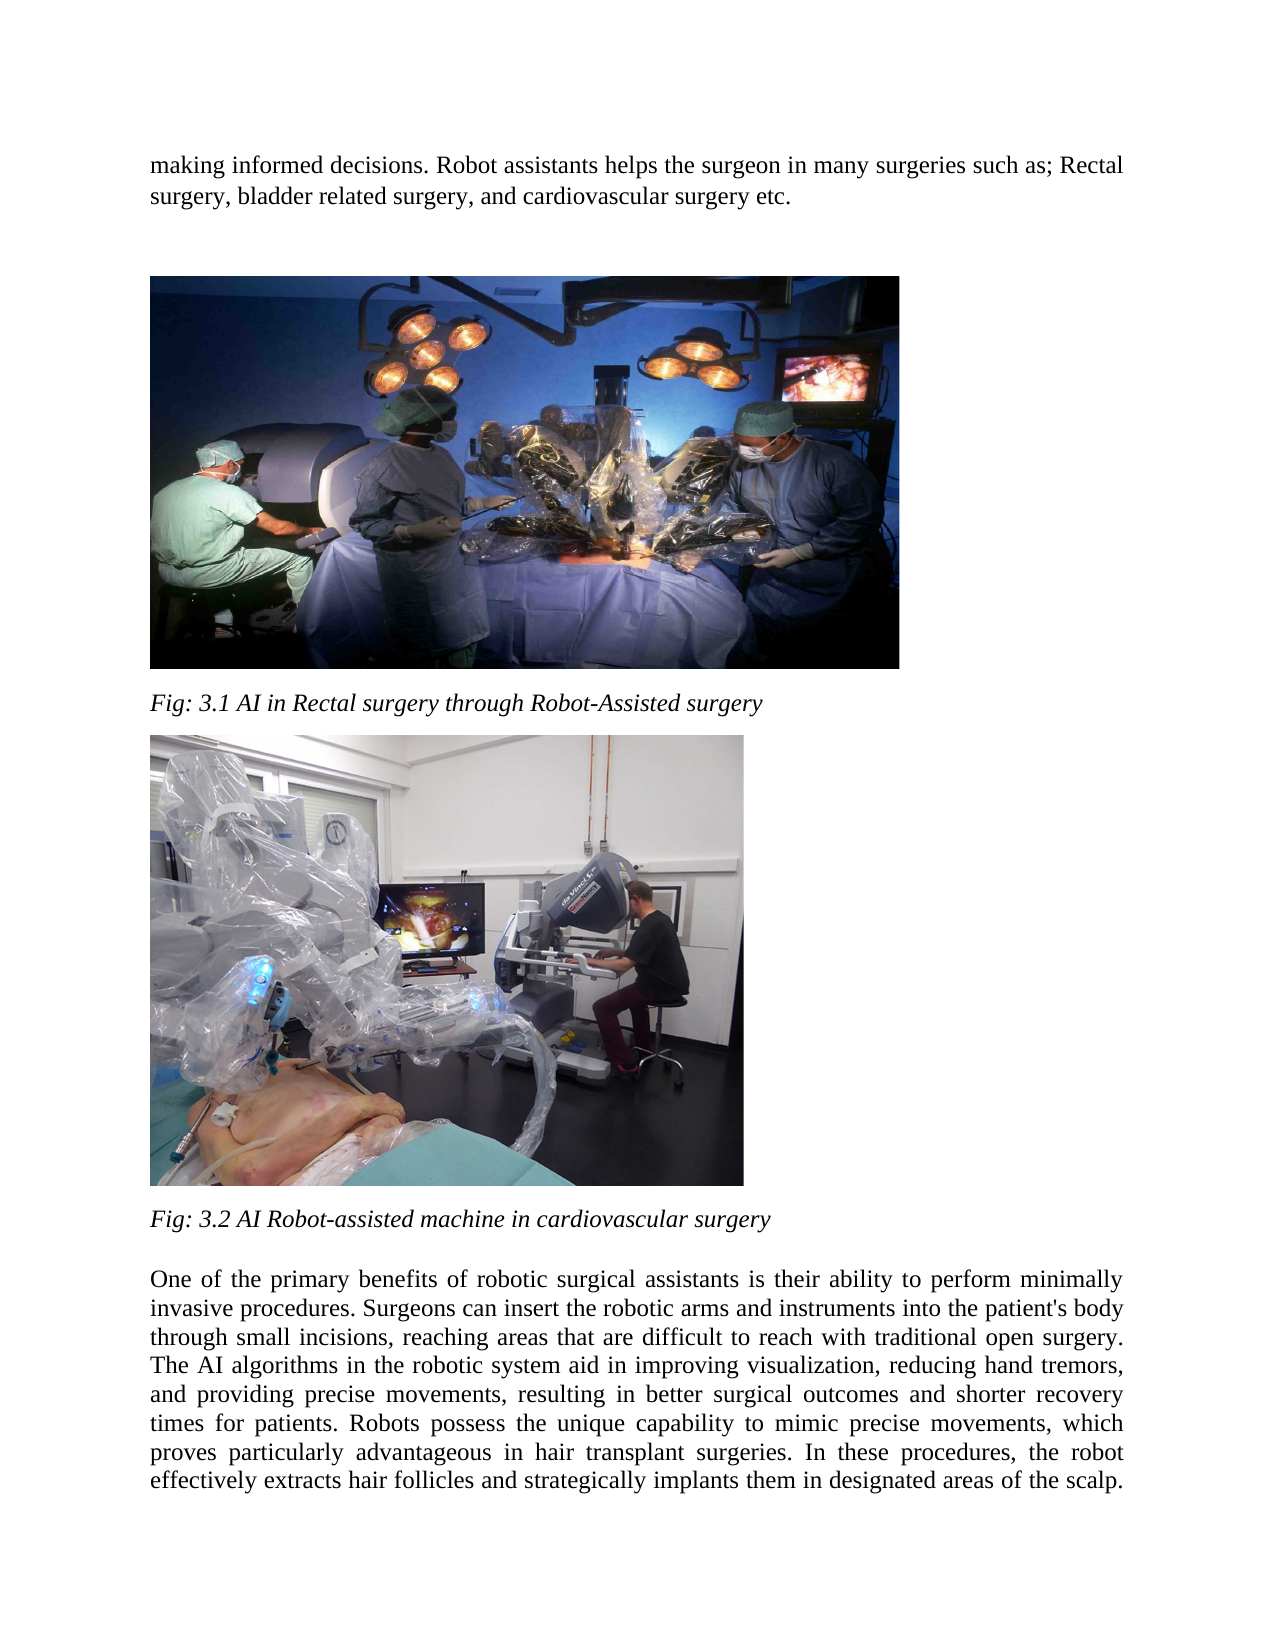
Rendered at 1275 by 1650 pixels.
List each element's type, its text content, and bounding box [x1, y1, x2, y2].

picture [150, 276, 900, 669]
text Fig: 3.1 AI in Rectal surgery through Robot-Assisted surgery [150, 688, 1125, 716]
text Fig: 3.2 AI Robot-assisted machine in cardiovascular surgery [150, 1204, 1125, 1233]
picture [150, 735, 744, 1186]
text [150, 1264, 1125, 1494]
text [150, 150, 1125, 210]
